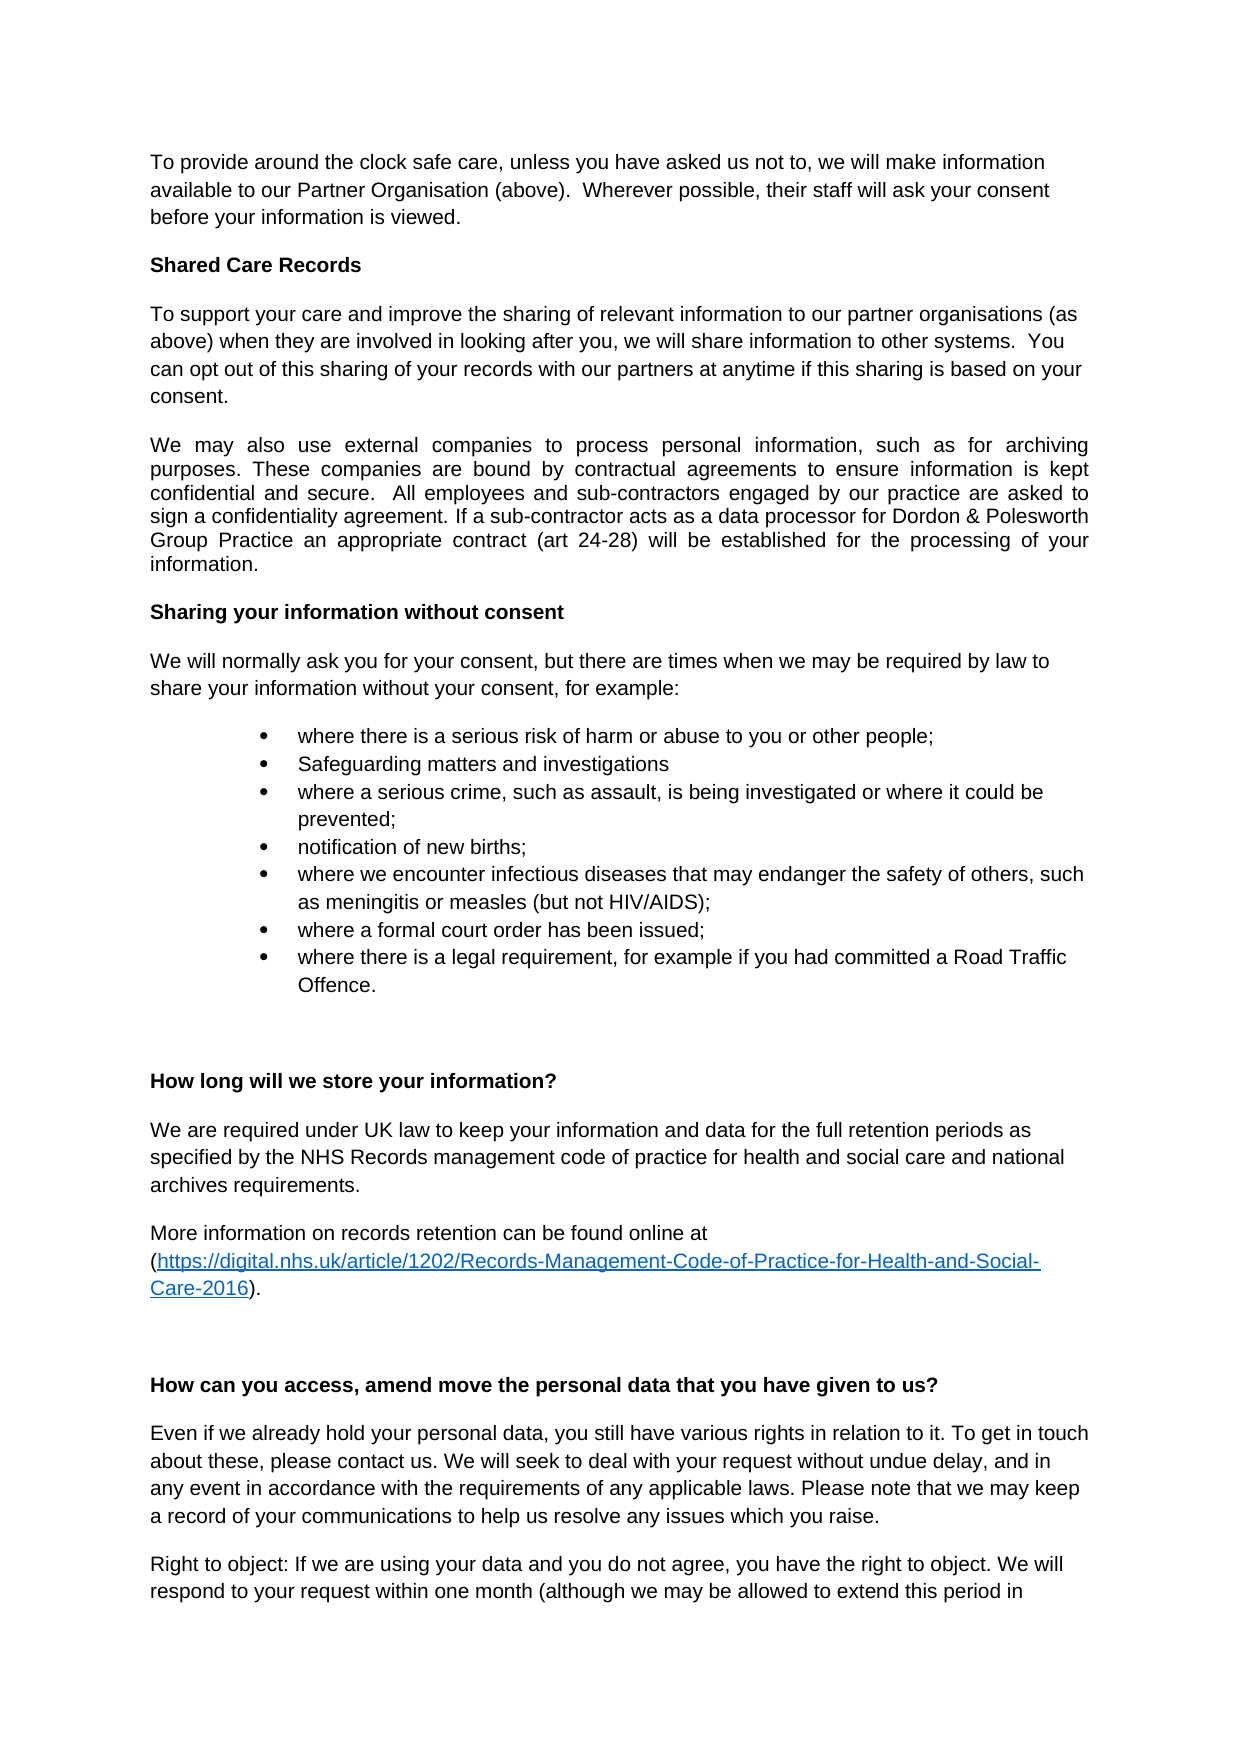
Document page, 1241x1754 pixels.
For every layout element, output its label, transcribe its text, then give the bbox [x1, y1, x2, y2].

text How long will we store your information? [150, 1069, 1090, 1093]
list where we encounter infectious diseases that may endanger the safety of others, such as meningitis or measles (but not HIV/AIDS); [260, 862, 1090, 914]
text To support your care and improve the sharing of relevant information to our partner organisations (as above) when they are involved in looking after you, we will share information to other systems. You can opt out of this sharing of your records with our partners at anytime if this sharing is based on your consent. [150, 302, 1090, 408]
list where there is a serious risk of harm or abuse to you or other people; [260, 724, 1090, 748]
text More information on records retention can be found online at (https://digital.nhs.uk/article/1202/Records-Management-Code-of-Practice-for-Health-and-Social-Care-2016). [150, 1221, 1090, 1300]
text How can you access, amend move the personal data that you have given to us? [150, 1373, 1090, 1397]
list where there is a legal requirement, for example if you had committed a Road Traffic Offence. [260, 945, 1090, 997]
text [150, 1552, 1090, 1603]
text Shared Care Records [150, 253, 1090, 277]
text We are required under UK law to keep your information and data for the full retention periods as specified by the NHS Records management code of practice for health and social care and national archives requirements. [150, 1118, 1090, 1197]
text Sharing your information without consent [150, 600, 1090, 624]
list notification of new births; [260, 835, 1090, 859]
list where a formal court order has been issued; [260, 917, 1090, 941]
text Even if we already hold your personal data, you still have various rights in relation to it. To get in touch about these, please contact us. We will seek to deal with your request without undue delay, and in any event in accordance with the requirements of any applicable laws. Please note that we may keep a record of your communications to help us resolve any issues which you raise. [150, 1421, 1090, 1527]
text We will normally ask you for your consent, but there are times when we may be required by law to share your information without your consent, for example: [150, 648, 1090, 700]
list Safeguarding matters and investigations [260, 752, 1090, 776]
text To provide around the clock safe care, unless you have asked us not to, we will make information available to our Partner Organisation (above). Wherever possible, their staff will ask your consent before your information is viewed. [150, 150, 1090, 229]
text We may also use external companies to process personal information, such as for archiving purposes. These companies are bound by contractual agreements to ensure information is kept confidential and secure. All employees and sub-contractors engaged by our practice are asked to sign a confidentiality agreement. If a sub-contractor acts as a data processor for Dordon & Polesworth Group Practice an appropriate contract (art 24-28) will be established for the processing of your information. [150, 432, 1090, 576]
list where a serious crime, such as assault, is being investigated or where it could be prevented; [260, 779, 1090, 831]
